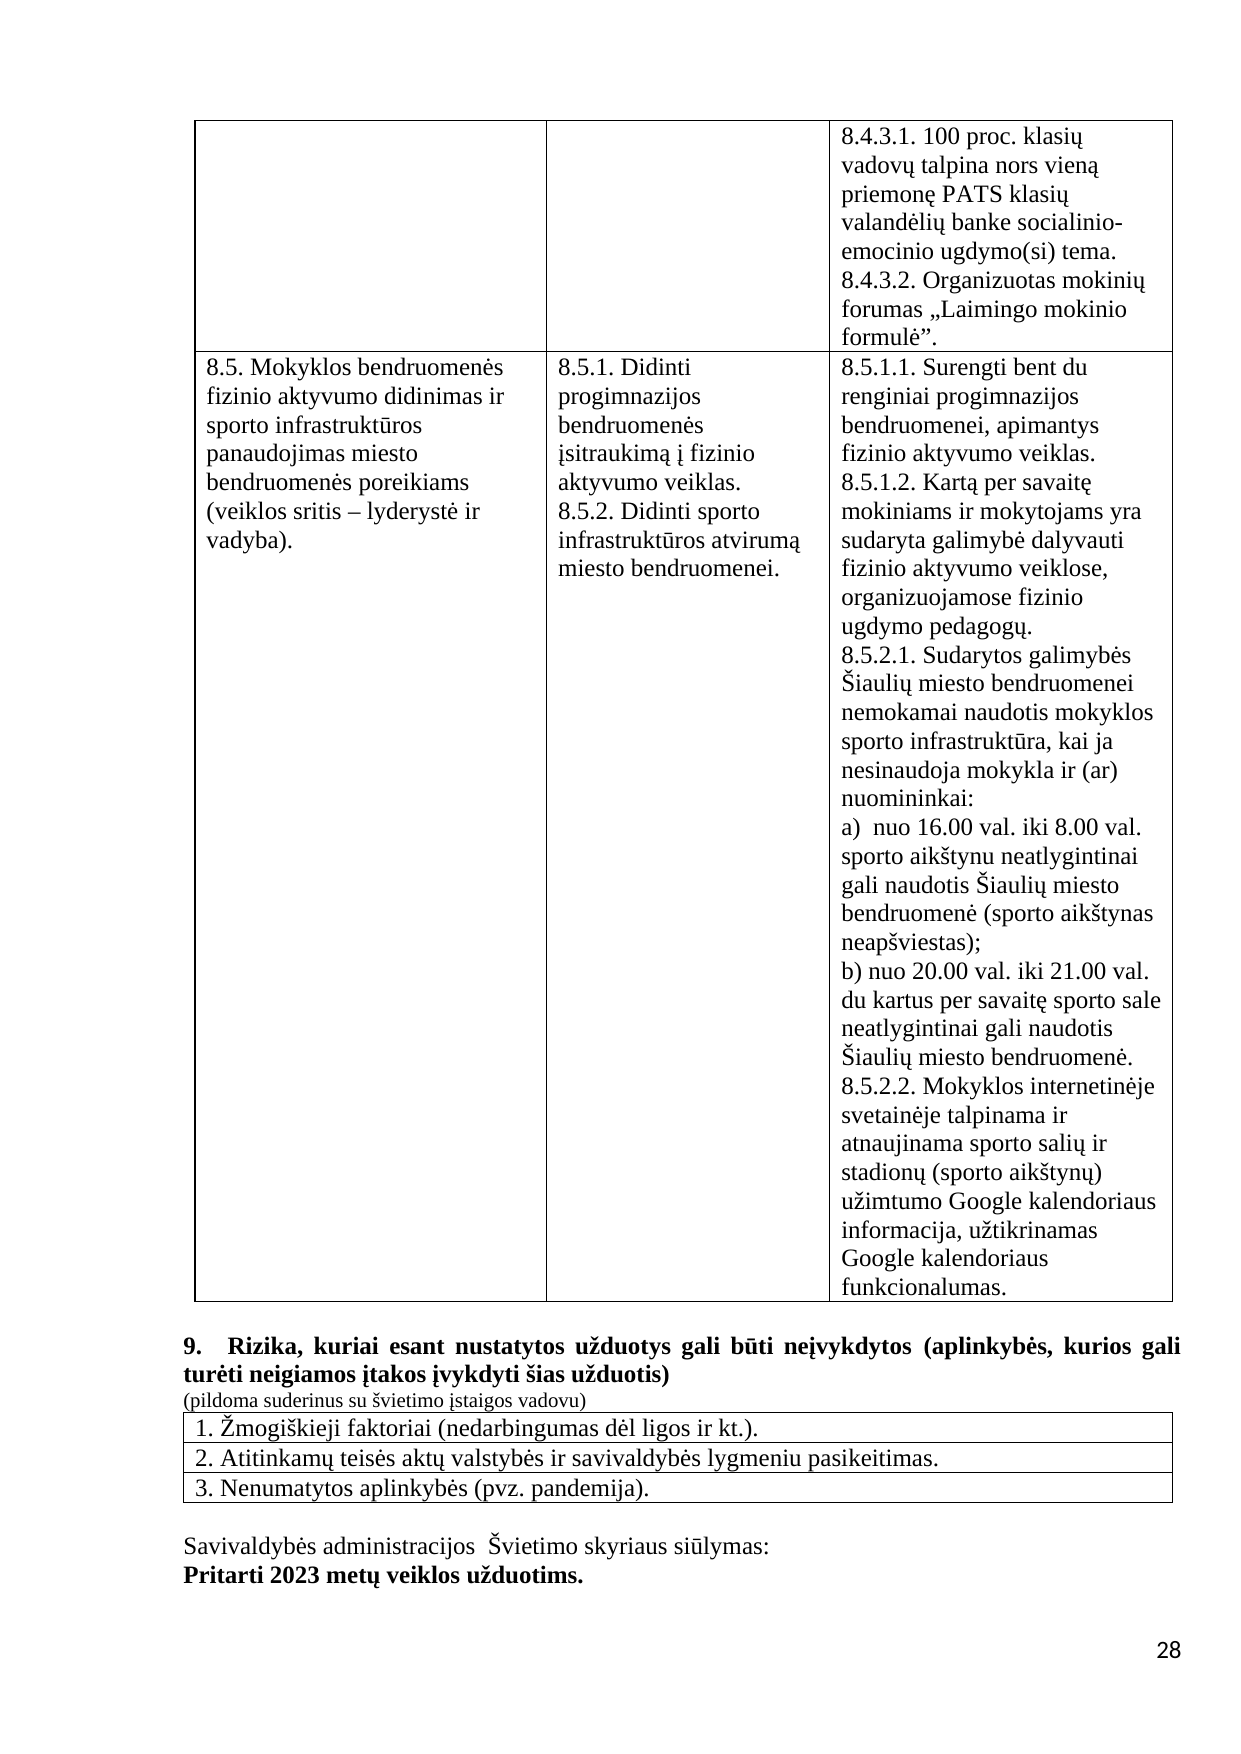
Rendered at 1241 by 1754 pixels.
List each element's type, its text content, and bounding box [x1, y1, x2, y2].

table_cell 3. Nenumatytos aplinkybės (pvz. pandemija). [184, 1473, 1172, 1502]
table_cell 8.5.1. Didinti progimnazijos bendruomenės įsitraukimą į fizinio aktyvumo veiklas. 8.5.2. Didinti sporto infrastruktūros atvirumą miesto bendruomenei. [547, 352, 829, 1301]
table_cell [830, 121, 1172, 351]
text 9. Rizika, kuriai esant nustatytos užduotys gali būti neįvykdytos (aplinkybės, kurios gali turėti neigiamos įtakos įvykdyti šias užduotis) [183, 1331, 1181, 1388]
text Savivaldybės administracijos Švietimo skyriaus siūlymas: [183, 1531, 1181, 1560]
table_cell 2. Atitinkamų teisės aktų valstybės ir savivaldybės lygmeniu pasikeitimas. [184, 1443, 1172, 1472]
text Pritarti 2023 metų veiklos užduotims. [183, 1560, 1181, 1589]
table_header 1. Žmogiškieji faktoriai (nedarbingumas dėl ligos ir kt.). [184, 1413, 1172, 1442]
table_cell 8.5.1.1. Surengti bent du renginiai progimnazijos bendruomenei, apimantys fizinio aktyvumo veiklas. 8.5.1.2. Kartą per savaitę mokiniams ir mokytojams yra sudaryta galimybė dalyvauti fizinio aktyvumo veiklose, organizuojamose fizinio ugdymo pedagogų. 8.5.2.1. Sudarytos galimybės Šiaulių miesto bendruomenei nemokamai naudotis mokyklos sporto infrastruktūra, kai ja nesinaudoja mokykla ir (ar) nuomininkai: a) nuo 16.00 val. iki 8.00 val. sporto aikštynu neatlygintinai gali naudotis Šiaulių miesto bendruomenė (sporto aikštynas neapšviestas); b) nuo 20.00 val. iki 21.00 val. du kartus per savaitę sporto sale neatlygintinai gali naudotis Šiaulių miesto bendruomenė. 8.5.2.2. Mokyklos internetinėje svetainėje talpinama ir atnaujinama sporto salių ir stadionų (sporto aikštynų) užimtumo Google kalendoriaus informacija, užtikrinamas Google kalendoriaus funkcionalumas. [830, 352, 1172, 1301]
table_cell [547, 121, 829, 351]
table_cell 8.5. Mokyklos bendruomenės fizinio aktyvumo didinimas ir sporto infrastruktūros panaudojimas miesto bendruomenės poreikiams (veiklos sritis – lyderystė ir vadyba). [196, 352, 546, 1301]
text (pildoma suderinus su švietimo įstaigos vadovu) [183, 1388, 1181, 1412]
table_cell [196, 121, 546, 351]
